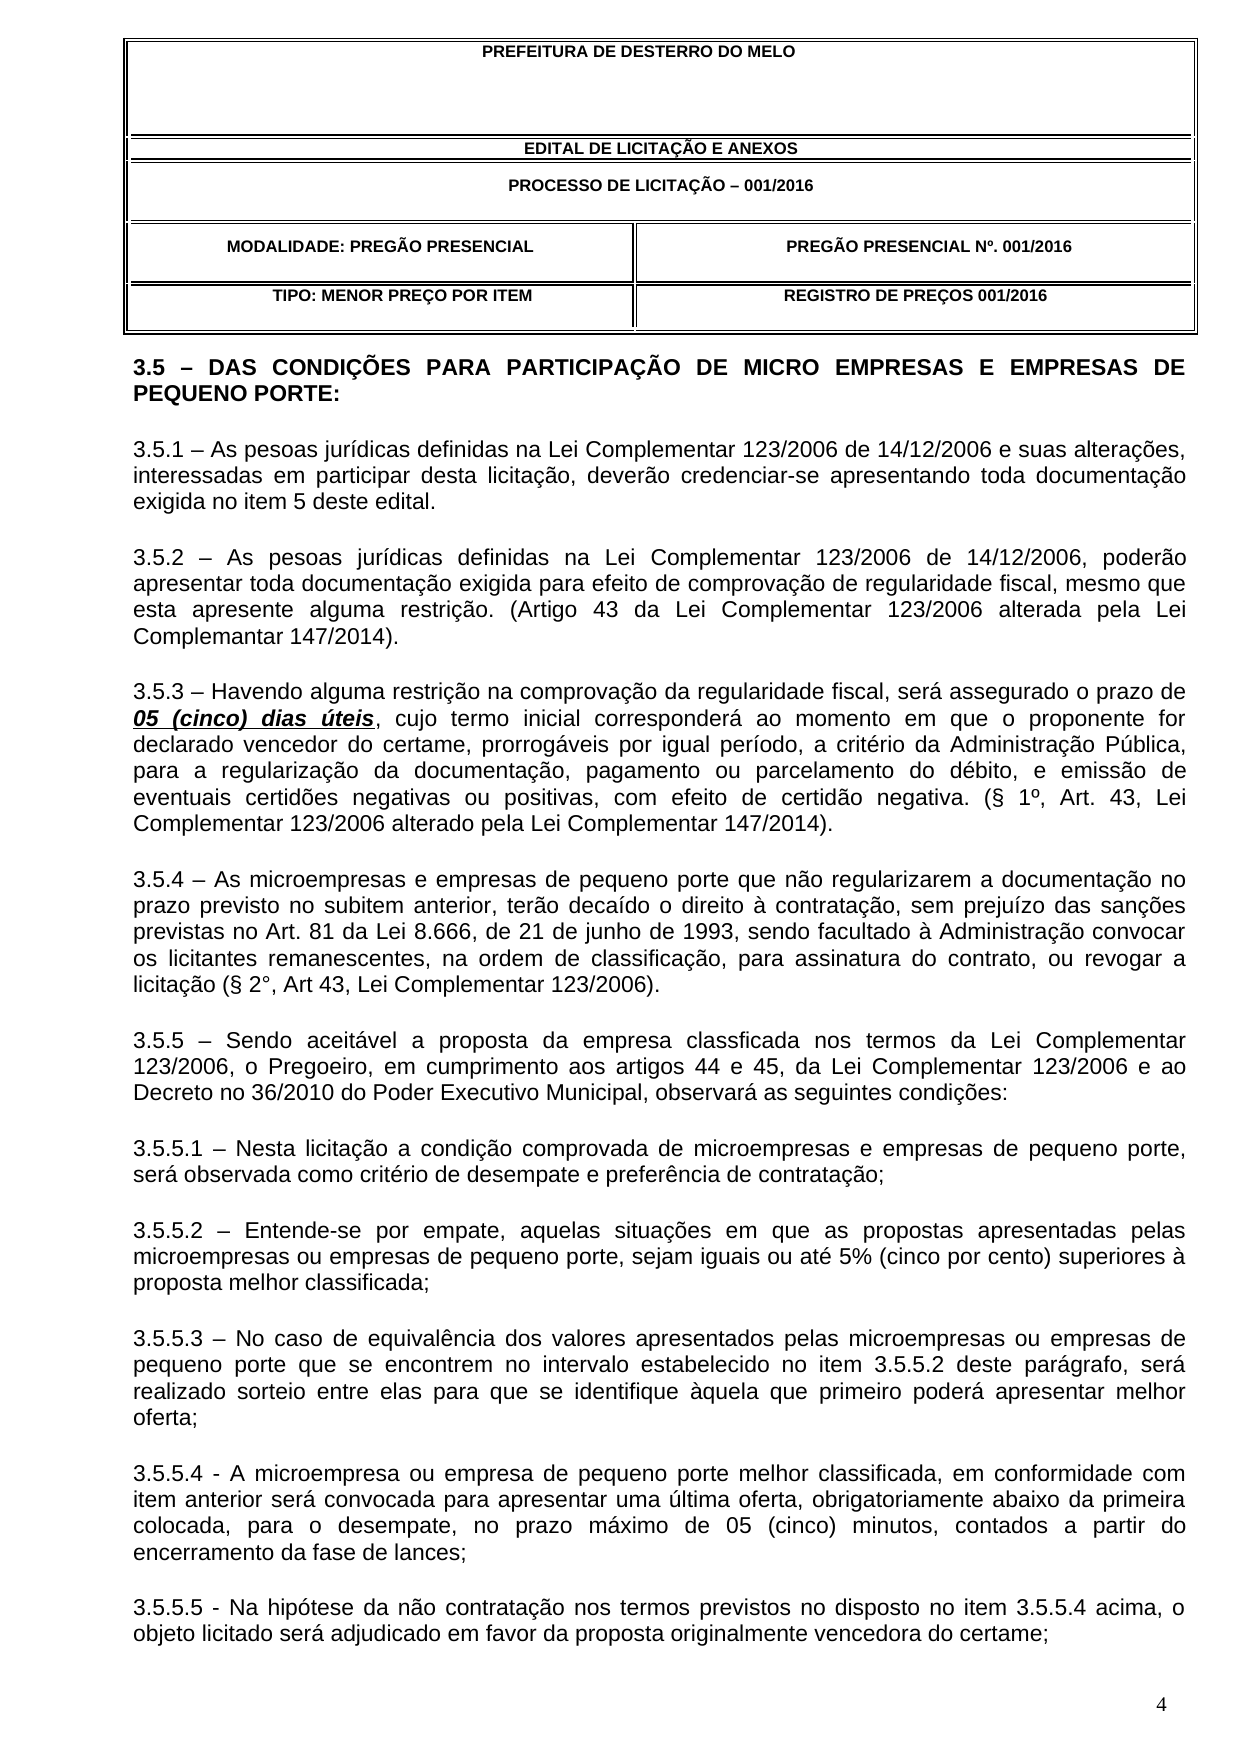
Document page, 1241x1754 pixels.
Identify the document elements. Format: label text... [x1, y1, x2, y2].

text 3.5.1 – As pesoas jurídicas definidas na Lei Complementar 123/2006 de 14/12/2006 e suas alterações, interessadas em participar desta licitação, deverão credenciar-se apresentando toda documentação exigida no item 5 deste edital. [133, 436, 1187, 514]
text 3.5 – DAS CONDIÇÕES PARA PARTICIPAÇÃO DE MICRO EMPRESAS E EMPRESAS DE PEQUENO PORTE: [133, 354, 1187, 406]
text 3.5.5.1 – Nesta licitação a condição comprovada de microempresas e empresas de pequeno porte, será observada como critério de desempate e preferência de contratação; [133, 1135, 1187, 1187]
text 3.5.5.4 - A microempresa ou empresa de pequeno porte melhor classificada, em conformidade com item anterior será convocada para apresentar uma última oferta, obrigatoriamente abaixo da primeira colocada, para o desempate, no prazo máximo de 05 (cinco) minutos, contados a partir do encerramento da fase de lances; [133, 1459, 1187, 1565]
text 3.5.5 – Sendo aceitável a proposta da empresa classficada nos termos da Lei Complementar 123/2006, o Pregoeiro, em cumprimento aos artigos 44 e 45, da Lei Complementar 123/2006 e ao Decreto no 36/2010 do Poder Executivo Municipal, observará as seguintes condições: [133, 1027, 1187, 1106]
text 3.5.4 – As microempresas e empresas de pequeno porte que não regularizarem a documentação no prazo previsto no subitem anterior, terão decaído o direito à contratação, sem prejuízo das sanções previstas no Art. 81 da Lei 8.666, de 21 de junho de 1993, sendo facultado à Administração convocar os licitantes remanescentes, na ordem de classificação, para assinatura do contrato, ou revogar a licitação (§ 2°, Art 43, Lei Complementar 123/2006). [133, 866, 1187, 997]
text 3.5.5.5 - Na hipótese da não contratação nos termos previstos no disposto no item 3.5.5.4 acima, o objeto licitado será adjudicado em favor da proposta originalmente vencedora do certame; [133, 1594, 1187, 1647]
text 3.5.5.3 – No caso de equivalência dos valores apresentados pelas microempresas ou empresas de pequeno porte que se encontrem no intervalo estabelecido no item 3.5.5.2 deste parágrafo, será realizado sorteio entre elas para que se identifique àquela que primeiro poderá apresentar melhor oferta; [133, 1325, 1187, 1430]
text 3.5.3 – Havendo alguma restrição na comprovação da regularidade fiscal, será assegurado o prazo de 05 (cinco) dias úteis, cujo termo inicial corresponderá ao momento em que o proponente for declarado vencedor do certame, prorrogáveis por igual período, a critério da Administração Pública, para a regularização da documentação, pagamento ou parcelamento do débito, e emissão de eventuais certidões negativas ou positivas, com efeito de certidão negativa. (§ 1º, Art. 43, Lei Complementar 123/2006 alterado pela Lei Complementar 147/2014). [133, 678, 1187, 836]
text 3.5.2 – As pesoas jurídicas definidas na Lei Complementar 123/2006 de 14/12/2006, poderão apresentar toda documentação exigida para efeito de comprovação de regularidade fiscal, mesmo que esta apresente alguma restrição. (Artigo 43 da Lei Complementar 123/2006 alterada pela Lei Complemantar 147/2014). [133, 544, 1187, 649]
text 3.5.5.2 – Entende-se por empate, aquelas situações em que as propostas apresentadas pelas microempresas ou empresas de pequeno porte, sejam iguais ou até 5% (cinco por cento) superiores à proposta melhor classificada; [133, 1217, 1187, 1296]
